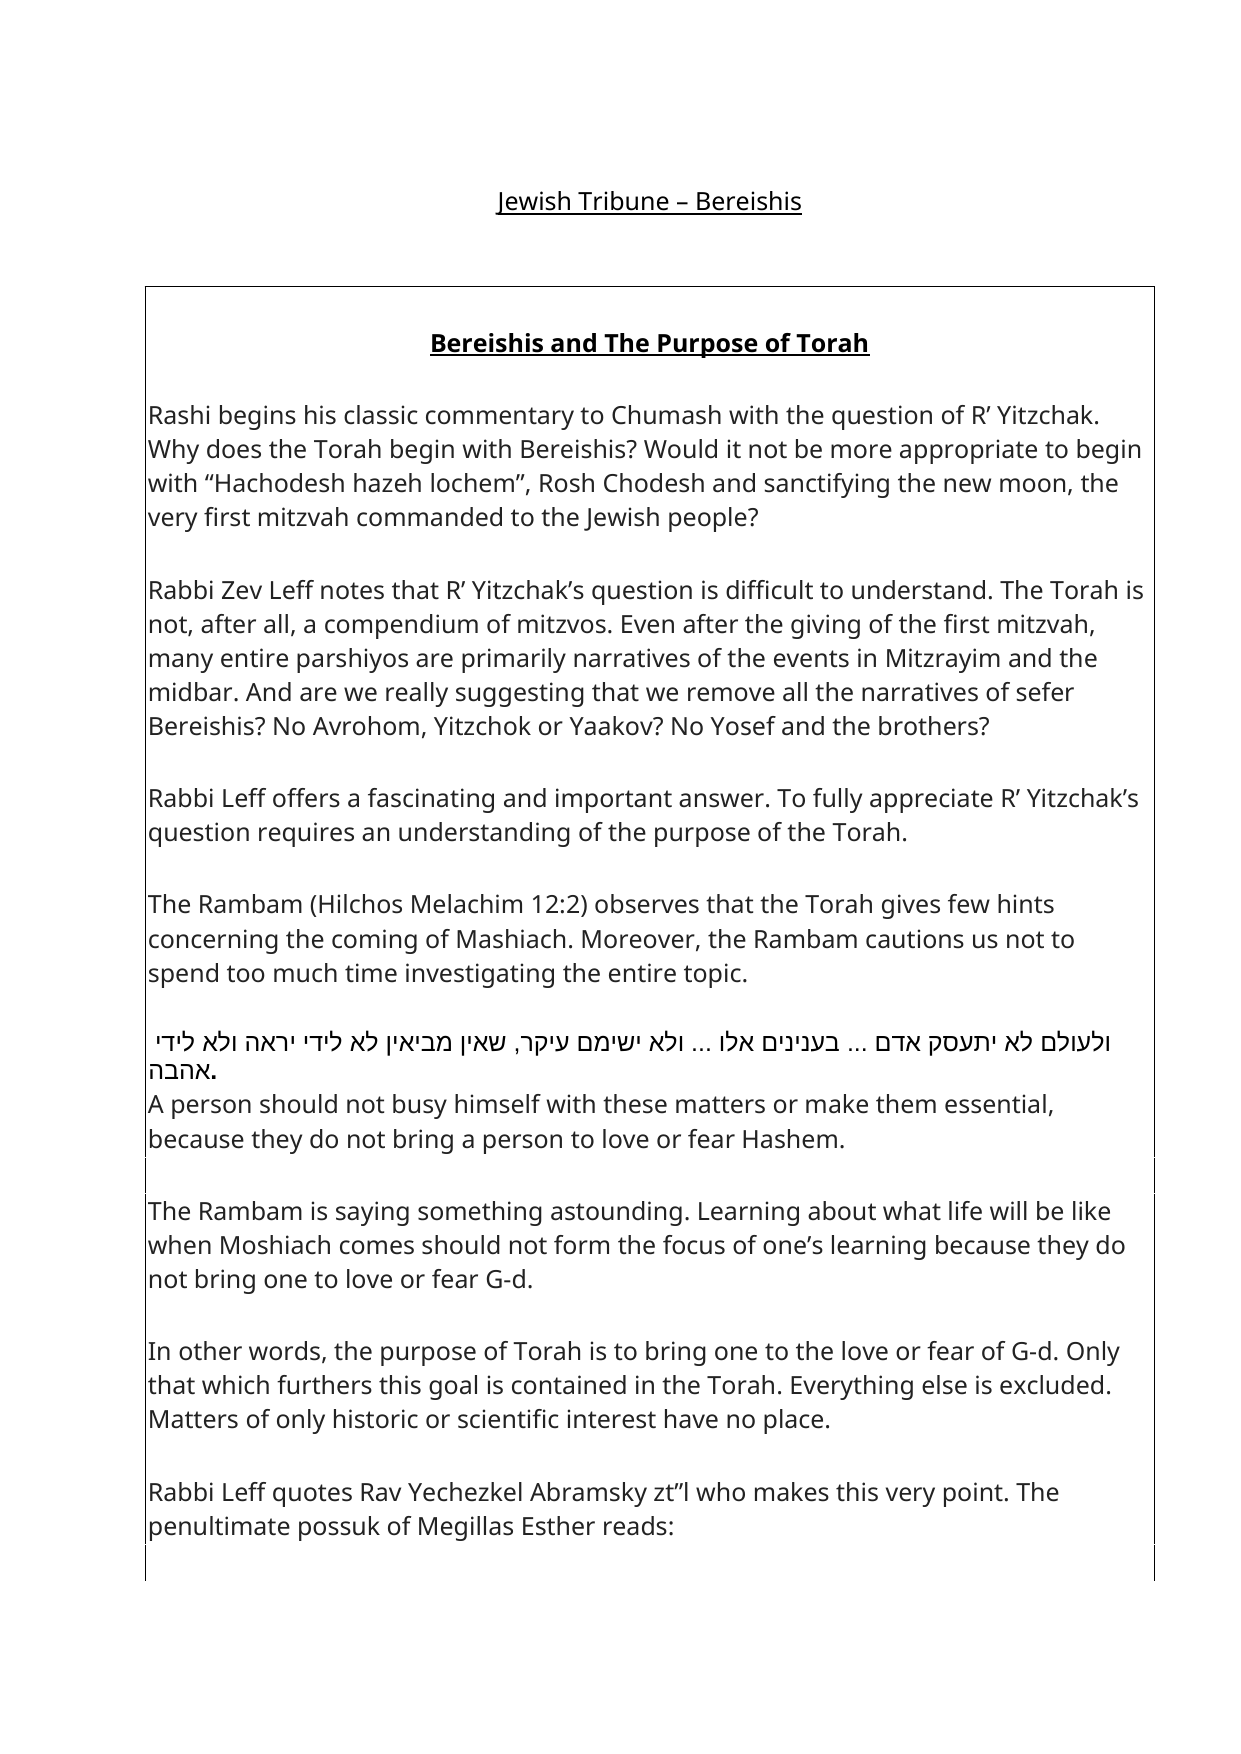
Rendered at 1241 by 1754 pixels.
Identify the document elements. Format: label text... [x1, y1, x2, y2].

text Bereishis and The Purpose of Torah [146, 326, 1154, 362]
text Jewish Tribune – Bereishis [148, 184, 1152, 218]
text Rabbi Zev Leff notes that R’ Yitzchak’s question is difficult to understand. The Torah is not, after all, a compendium of mitzvos. Even after the giving of the first mitzvah, many entire parshiyos are primarily narratives of the events in Mitzrayim and the midbar. And are we really suggesting that we remove all the narratives of sefer Bereishis? No Avrohom, Yitzchok or Yaakov? No Yosef and the brothers? [146, 572, 1154, 745]
text The Rambam (Hilchos Melachim 12:2) observes that the Torah gives few hints concerning the coming of Mashiach. Moreover, the Rambam cautions us not to spend too much time investigating the entire topic. [146, 887, 1154, 991]
text Rabbi Leff offers a fascinating and important answer. To fully appreciate R’ Yitzchak’s question requires an understanding of the purpose of the Torah. [146, 781, 1154, 851]
text A person should not busy himself with these matters or make them essential, because they do not bring a person to love or fear Hashem. [146, 1087, 1154, 1157]
text Rashi begins his classic commentary to Chumash with the question of R’ Yitzchak. Why does the Torah begin with Bereishis? Would it not be more appropriate to begin with “Hachodesh hazeh lochem”, Rosh Chodesh and sanctifying the new moon, the very first mitzvah commanded to the Jewish people? [146, 398, 1154, 536]
text Rabbi Leff quotes Rav Yechezkel Abramsky zt”l who makes this very point. The penultimate possuk of Megillas Esther reads: [146, 1474, 1154, 1544]
text The Rambam is saying something astounding. Learning about what life will be like when Moshiach comes should not form the focus of one’s learning because they do not bring one to love or fear G-d. [146, 1193, 1154, 1298]
text In other words, the purpose of Torah is to bring one to the love or fear of G-d. Only that which furthers this goal is contained in the Torah. Everything else is excluded. Matters of only historic or scientific interest have no place. [146, 1334, 1154, 1438]
text ולעולם לא יתעסק אדם ... בענינים אלו ... ולא ישימם עיקר, שאין מביאין לא לידי יראה ולא לידי אהבה. [146, 1028, 1154, 1087]
